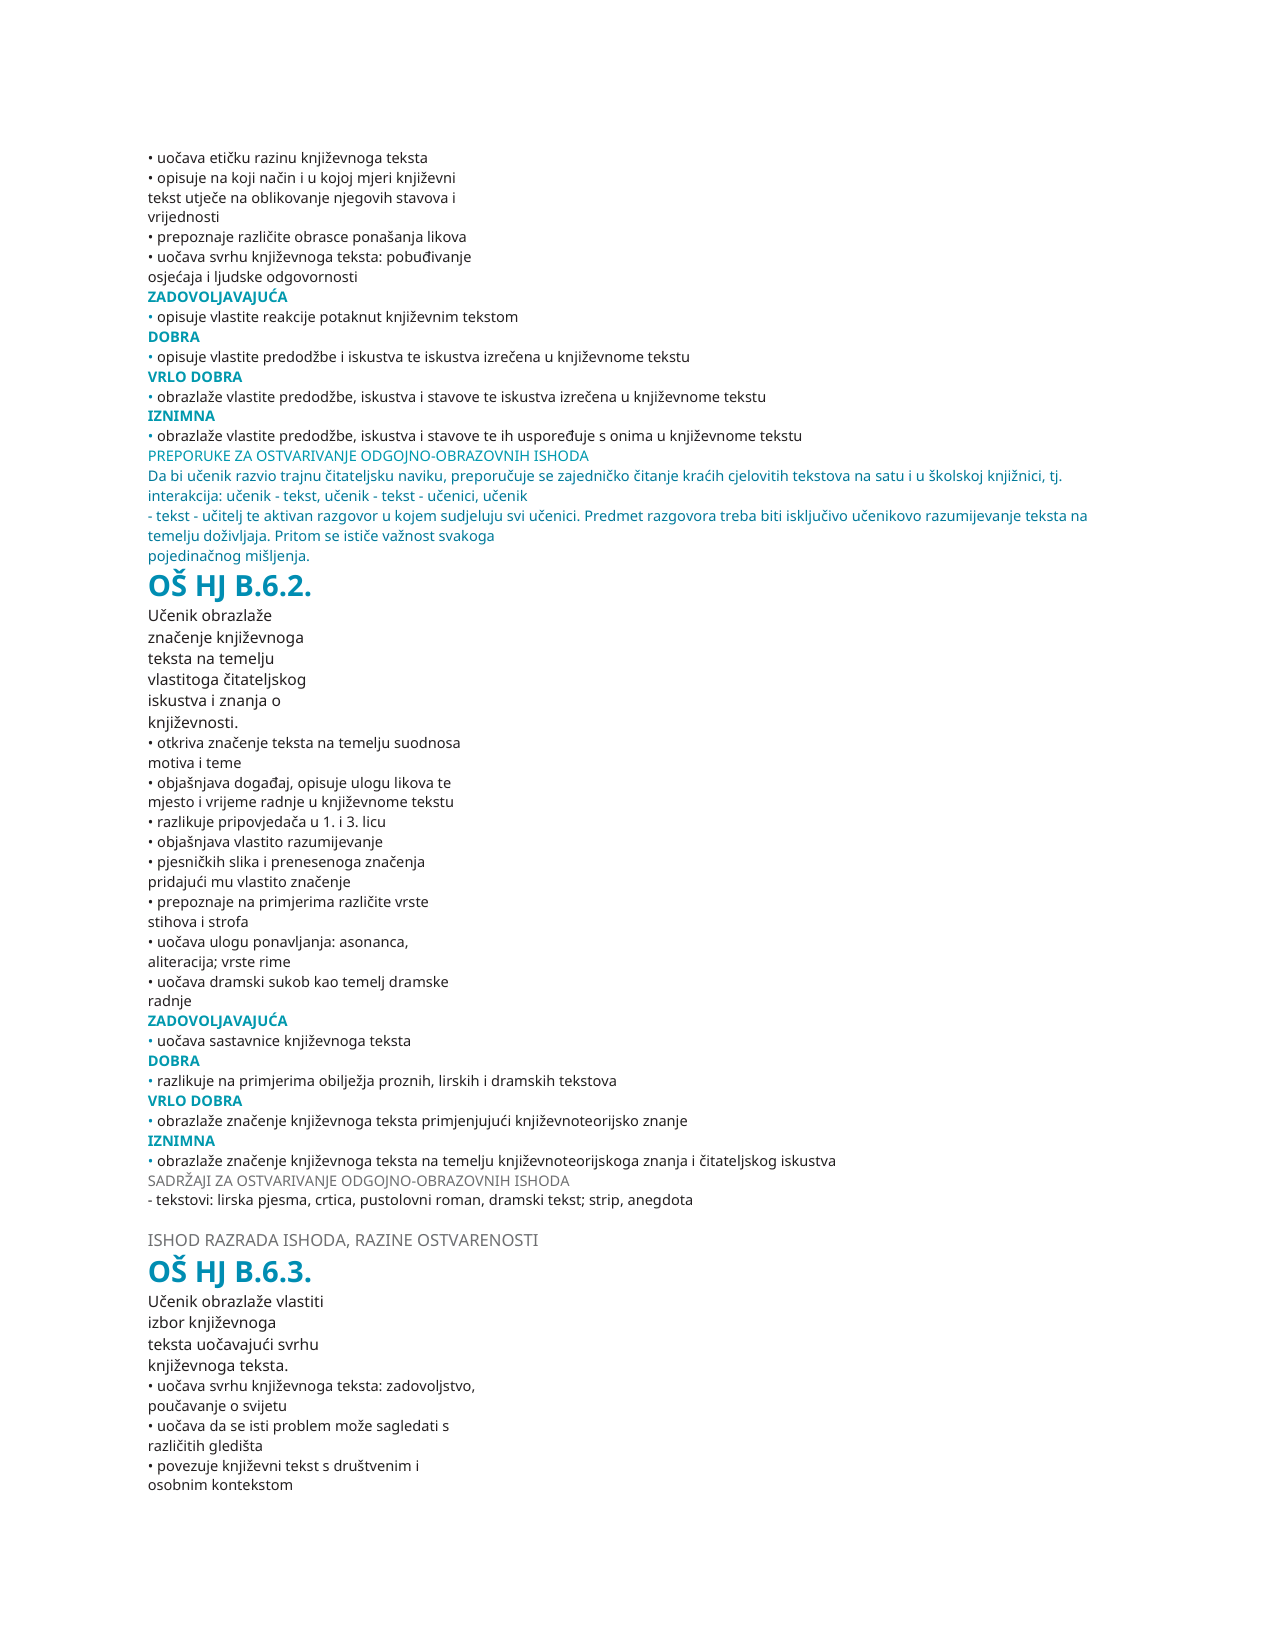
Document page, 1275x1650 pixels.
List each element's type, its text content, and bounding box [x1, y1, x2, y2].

text pojedinačnog mišljenja. [148, 546, 1127, 565]
text • uočava ulogu ponavljanja: asonanca, [148, 932, 1127, 951]
text • uočava svrhu književnoga teksta: pobuđivanje [148, 247, 1127, 267]
text poučavanje o svijetu [148, 1396, 1127, 1416]
text vlastitoga čitateljskog [148, 669, 1127, 690]
text teksta na temelju [148, 648, 1127, 669]
text SADRŽAJI ZA OSTVARIVANJE ODGOJNO-OBRAZOVNIH ISHODA [148, 1170, 1127, 1190]
text Učenik obrazlaže vlastiti [148, 1291, 1127, 1312]
text izbor književnoga [148, 1312, 1127, 1333]
text • obrazlaže vlastite predodžbe, iskustva i stavove te ih uspoređuje s onima u književnome tekstu [148, 426, 1127, 446]
text - tekstovi: lirska pjesma, crtica, pustolovni roman, dramski tekst; strip, anegdota [148, 1190, 1127, 1210]
text teksta uočavajući svrhu [148, 1333, 1127, 1354]
text • objašnjava vlastito razumijevanje [148, 832, 1127, 852]
text književnosti. [148, 711, 1127, 733]
text motiva i teme [148, 752, 1127, 772]
text pridajući mu vlastito značenje [148, 872, 1127, 892]
text • uočava dramski sukob kao temelj dramske [148, 971, 1127, 991]
text književnoga teksta. [148, 1354, 1127, 1376]
text tekst utječe na oblikovanje njegovih stavova i [148, 187, 1127, 207]
text Učenik obrazlaže [148, 605, 1127, 626]
text mjesto i vrijeme radnje u književnome tekstu [148, 792, 1127, 812]
text • uočava sastavnice književnoga teksta [148, 1031, 1127, 1051]
text vrijednosti [148, 207, 1127, 227]
text • obrazlaže značenje književnoga teksta na temelju književnoteorijskoga znanja i čitateljskog iskustva [148, 1150, 1127, 1170]
text ISHOD RAZRADA ISHODA, RAZINE OSTVARENOSTI [148, 1228, 1127, 1251]
text različitih gledišta [148, 1435, 1127, 1455]
text • opisuje na koji način i u kojoj mjeri književni [148, 167, 1127, 187]
text • uočava da se isti problem može sagledati s [148, 1416, 1127, 1435]
text • opisuje vlastite reakcije potaknut književnim tekstom [148, 307, 1127, 327]
text • obrazlaže značenje književnoga teksta primjenjujući književnoteorijsko znanje [148, 1111, 1127, 1131]
text • prepoznaje različite obrasce ponašanja likova [148, 227, 1127, 247]
text • objašnjava događaj, opisuje ulogu likova te [148, 772, 1127, 792]
text • otkriva značenje teksta na temelju suodnosa [148, 733, 1127, 752]
text • obrazlaže vlastite predodžbe, iskustva i stavove te iskustva izrečena u književnome tekstu [148, 386, 1127, 406]
text iskustva i znanja o [148, 690, 1127, 711]
text • opisuje vlastite predodžbe i iskustva te iskustva izrečena u književnome tekstu [148, 347, 1127, 366]
text • razlikuje na primjerima obilježja proznih, lirskih i dramskih tekstova [148, 1071, 1127, 1091]
text • uočava svrhu književnoga teksta: zadovoljstvo, [148, 1376, 1127, 1396]
text ZADOVOLJAVAJUĆA [148, 1011, 1127, 1031]
text VRLO DOBRA [148, 1091, 1127, 1111]
text • pjesničkih slika i prenesenoga značenja [148, 852, 1127, 872]
text OŠ HJ B.6.3. [148, 1251, 1127, 1291]
text ZADOVOLJAVAJUĆA [148, 287, 1127, 307]
text osobnim kontekstom [148, 1475, 1127, 1495]
text IZNIMNA [148, 1131, 1127, 1150]
text • uočava etičku razinu književnoga teksta [148, 148, 1127, 167]
text IZNIMNA [148, 406, 1127, 426]
text • prepoznaje na primjerima različite vrste [148, 892, 1127, 912]
text stihova i strofa [148, 912, 1127, 932]
text DOBRA [148, 327, 1127, 347]
text PREPORUKE ZA OSTVARIVANJE ODGOJNO-OBRAZOVNIH ISHODA [148, 446, 1127, 466]
text Da bi učenik razvio trajnu čitateljsku naviku, preporučuje se zajedničko čitanje kraćih cjelovitih tekstova na satu i u školskoj knjižnici, tj. interakcija: učenik - tekst, učenik - tekst - učenici, učenik [148, 466, 1127, 506]
text osjećaja i ljudske odgovornosti [148, 267, 1127, 287]
text DOBRA [148, 1051, 1127, 1071]
text OŠ HJ B.6.2. [148, 565, 1127, 605]
text značenje književnoga [148, 626, 1127, 648]
text radnje [148, 991, 1127, 1011]
text aliteracija; vrste rime [148, 951, 1127, 971]
text VRLO DOBRA [148, 366, 1127, 386]
text • razlikuje pripovjedača u 1. i 3. licu [148, 812, 1127, 832]
text - tekst - učitelj te aktivan razgovor u kojem sudjeluju svi učenici. Predmet razgovora treba biti isključivo učenikovo razumijevanje teksta na temelju doživljaja. Pritom se ističe važnost svakoga [148, 506, 1127, 546]
text • povezuje književni tekst s društvenim i [148, 1455, 1127, 1475]
